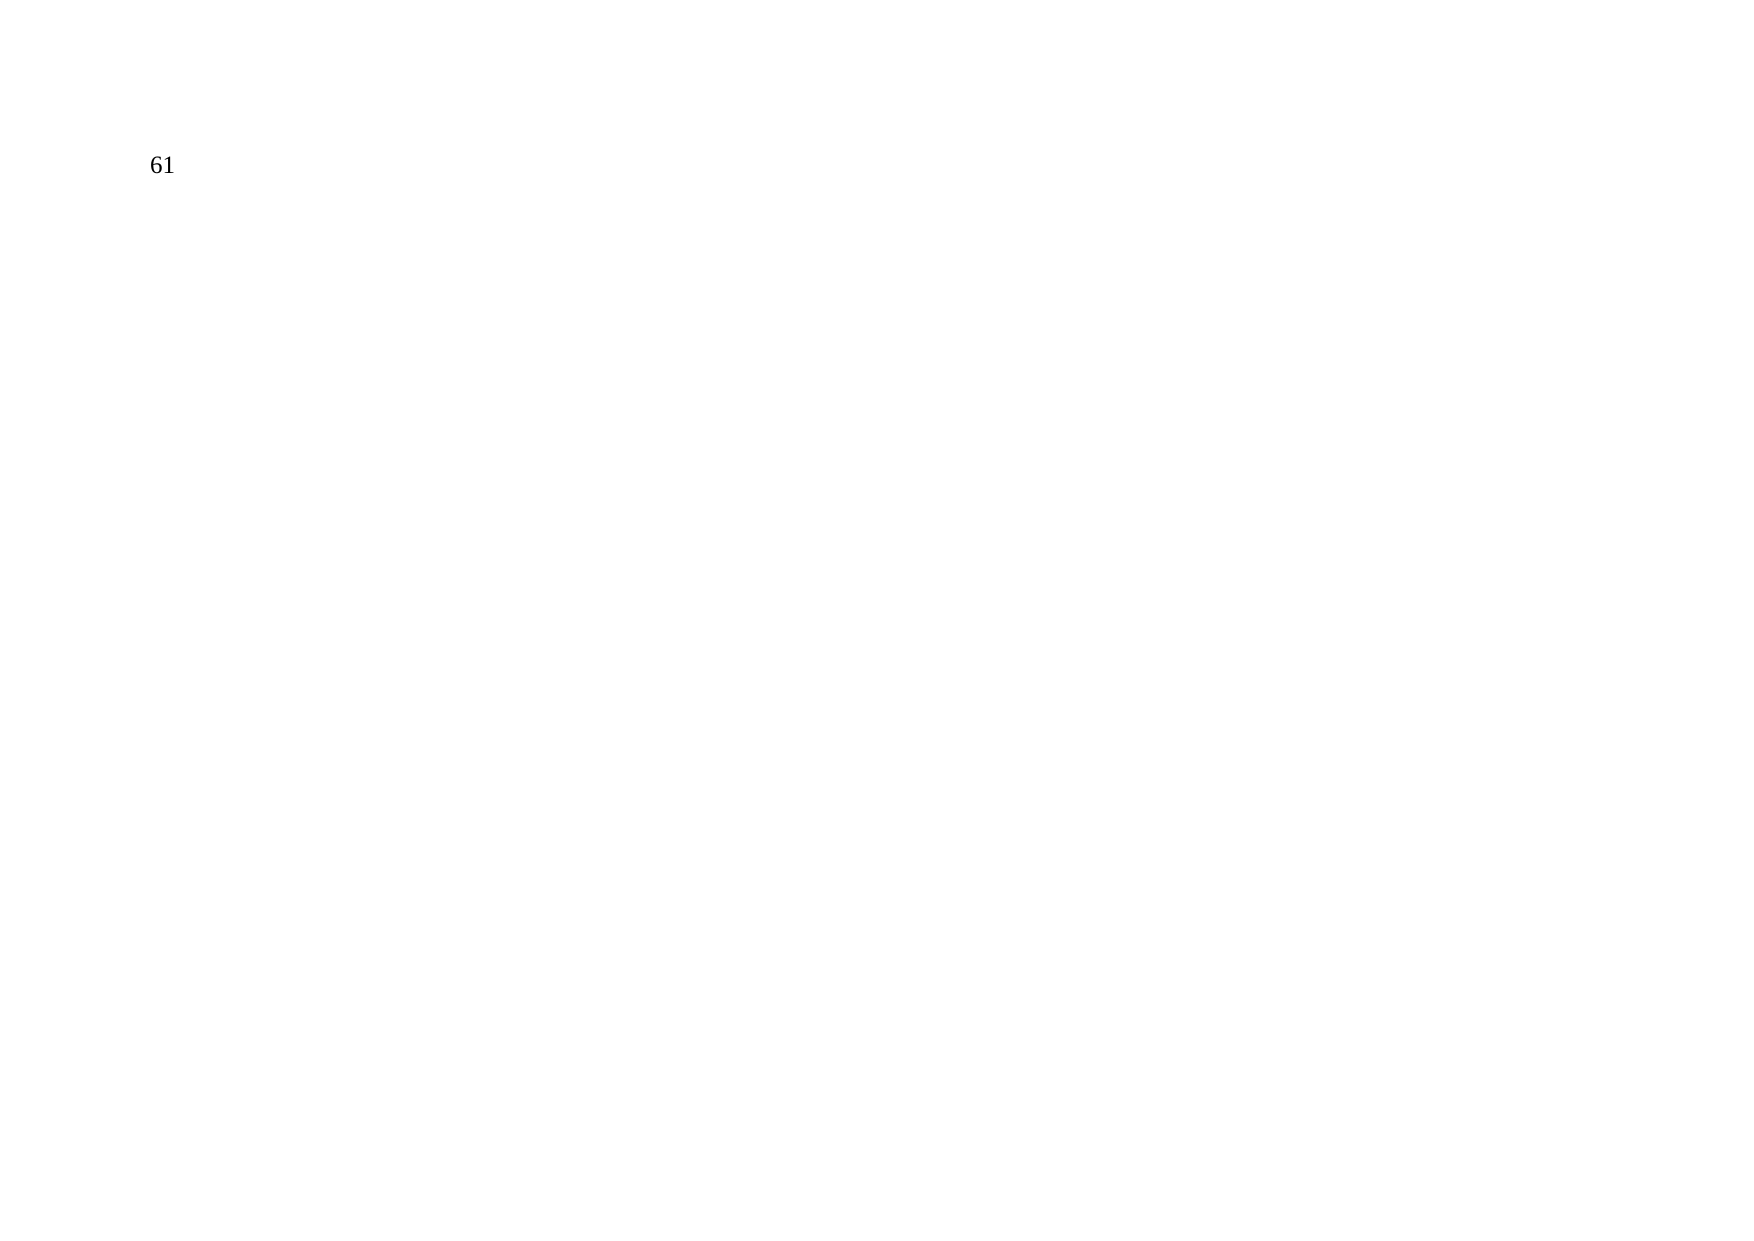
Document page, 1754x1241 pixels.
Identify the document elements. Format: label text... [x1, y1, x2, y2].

text 61 [150, 150, 225, 179]
